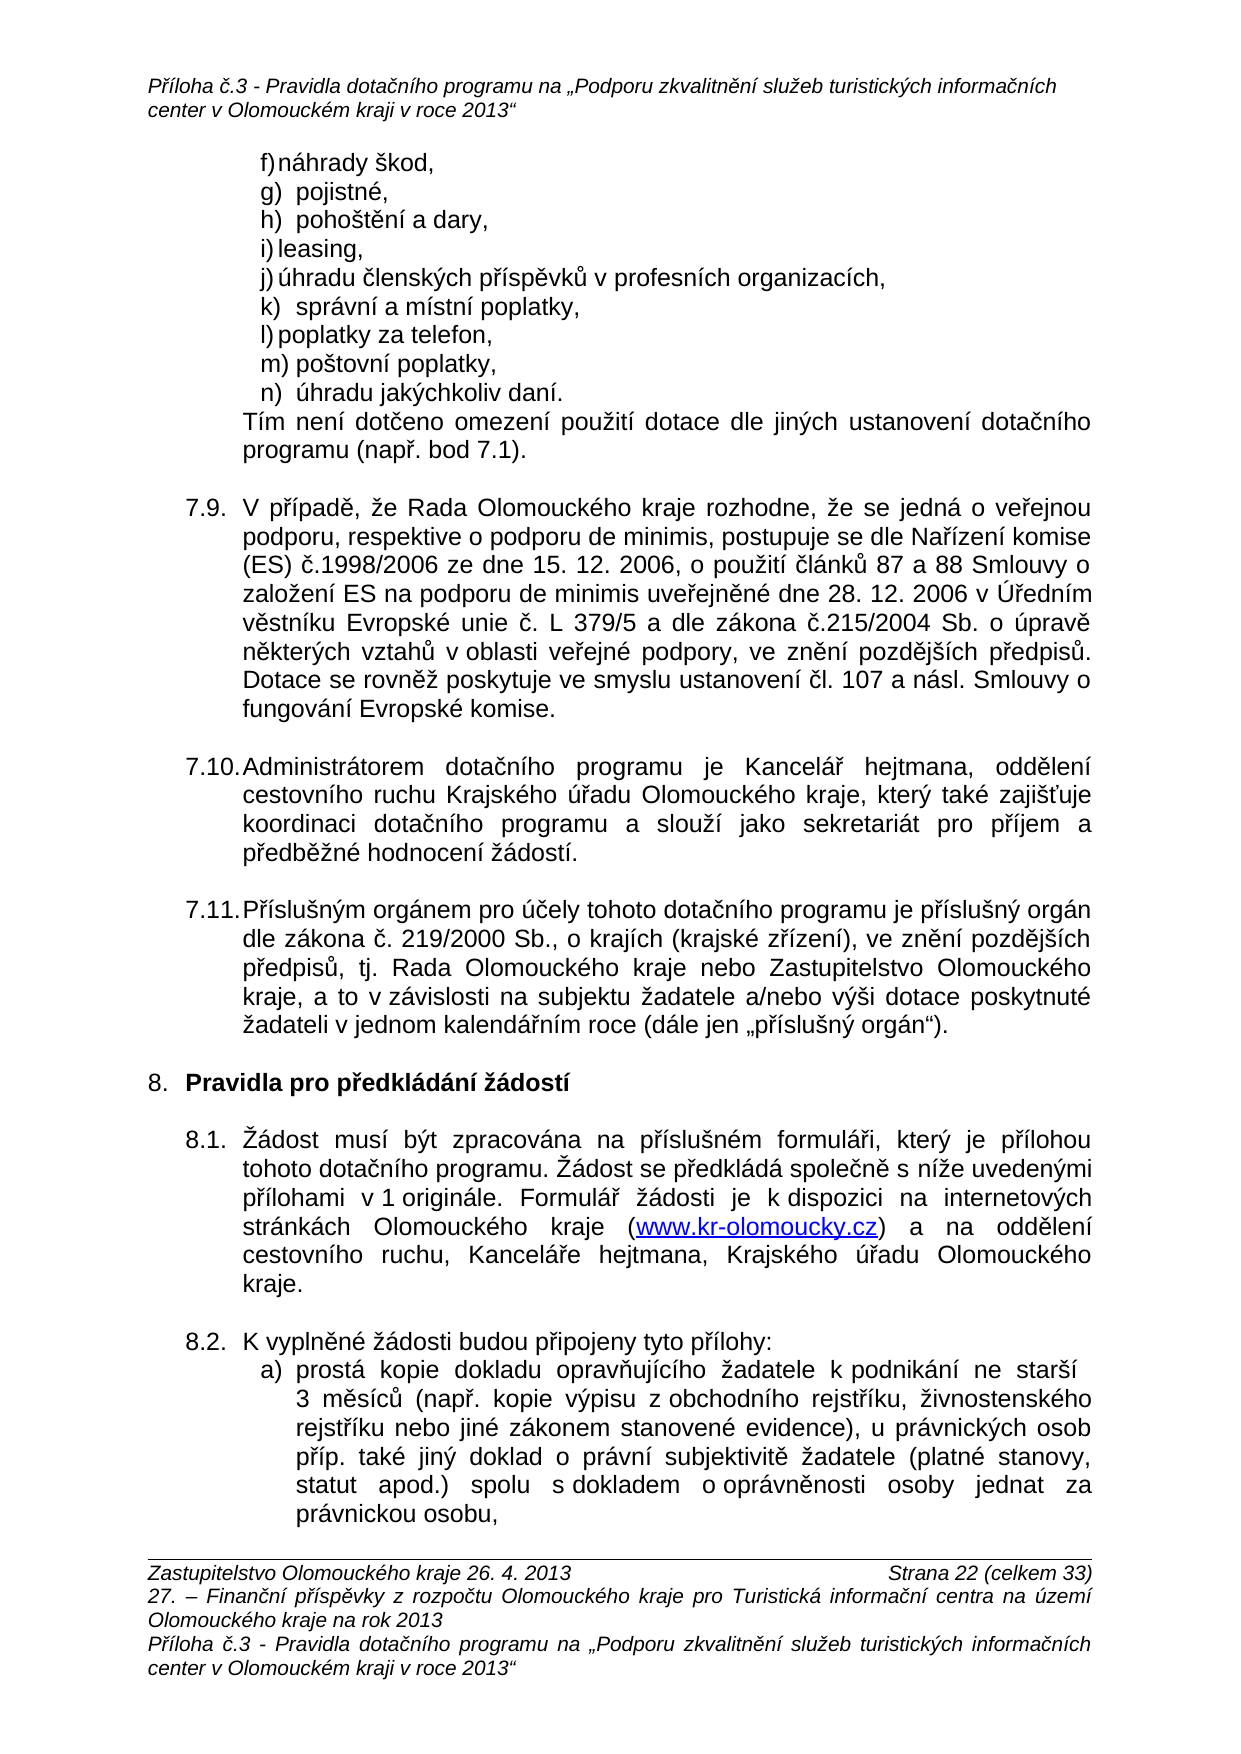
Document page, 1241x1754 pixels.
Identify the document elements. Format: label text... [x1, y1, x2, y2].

list správní a místní poplatky, [260, 291, 1092, 320]
list Žádost musí být zpracována na příslušném formuláři, který je přílohou tohoto dotačního programu. Žádost se předkládá společně s níže uvedenými přílohami v 1 originále. Formulář žádosti je k dispozici na internetových stránkách Olomouckého kraje (www.kr-olomoucky.cz) a na oddělení cestovního ruchu, Kanceláře hejtmana, Krajského úřadu Olomouckého kraje. [185, 1125, 1092, 1298]
list leasing, [260, 234, 1092, 263]
list Pravidla pro předkládání žádostí [148, 1068, 1092, 1096]
list K vyplněné žádosti budou připojeny tyto přílohy: [185, 1326, 1092, 1355]
list pohoštění a dary, [260, 205, 1092, 234]
list poplatky za telefon, [260, 320, 1092, 349]
list Příslušným orgánem pro účely tohoto dotačního programu je příslušný orgán dle zákona č. 219/2000 Sb., o krajích (krajské zřízení), ve znění pozdějších předpisů, tj. Rada Olomouckého kraje nebo Zastupitelstvo Olomouckého kraje, a to v závislosti na subjektu žadatele a/nebo výši dotace poskytnuté žadateli v jednom kalendářním roce (dále jen „příslušný orgán“). [185, 895, 1092, 1039]
list V případě, že Rada Olomouckého kraje rozhodne, že se jedná o veřejnou podporu, respektive o podporu de minimis, postupuje se dle Nařízení komise (ES) č.1998/2006 ze dne 15. 12. 2006, o použití článků 87 a 88 Smlouvy o založení ES na podporu de minimis uveřejněné dne 28. 12. 2006 v Úředním věstníku Evropské unie č. L 379/5 a dle zákona č.215/2004 Sb. o úpravě některých vztahů v oblasti veřejné podpory, ve znění pozdějších předpisů. Dotace se rovněž poskytuje ve smyslu ustanovení čl. 107 a násl. Smlouvy o fungování Evropské komise. [185, 493, 1092, 723]
list Administrátorem dotačního programu je Kancelář hejtmana, oddělení cestovního ruchu Krajského úřadu Olomouckého kraje, který také zajišťuje koordinaci dotačního programu a slouží jako sekretariát pro příjem a předběžné hodnocení žádostí. [185, 751, 1092, 866]
list pojistné, [260, 176, 1092, 205]
list prostá kopie dokladu opravňujícího žadatele k podnikání ne starší 3 měsíců (např. kopie výpisu z obchodního rejstříku, živnostenského rejstříku nebo jiné zákonem stanovené evidence), u právnických osob příp. také jiný doklad o právní subjektivitě žadatele (platné stanovy, statut apod.) spolu s dokladem o oprávněnosti osoby jednat za právnickou osobu, [260, 1355, 1092, 1528]
text Tím není dotčeno omezení použití dotace dle jiných ustanovení dotačního programu (např. bod 7.1). [242, 406, 1092, 464]
list úhradu jakýchkoliv daní. [260, 378, 1092, 406]
list náhrady škod, [260, 148, 1092, 176]
list úhradu členských příspěvků v profesních organizacích, [260, 263, 1092, 291]
list poštovní poplatky, [260, 349, 1092, 378]
